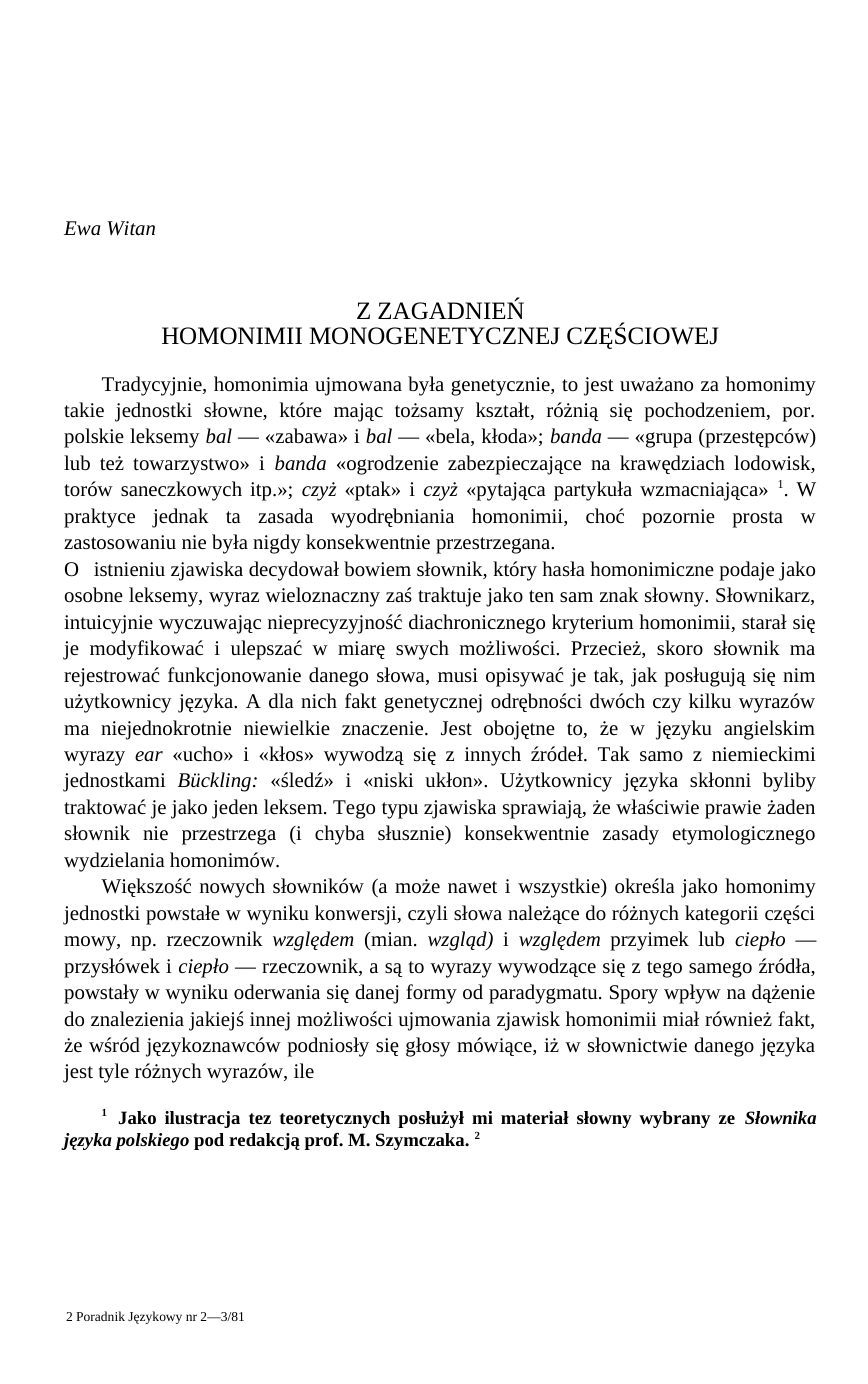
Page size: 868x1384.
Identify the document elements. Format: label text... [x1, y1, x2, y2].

text Z ZAGADNIEŃ [64, 299, 816, 324]
text O istnieniu zjawiska decydował bowiem słownik, który hasła homonimiczne podaje jako osobne leksemy, wyraz wieloznaczny zaś traktuje jako ten sam znak słowny. Słownikarz, intuicyjnie wyczuwając nieprecyzyjność diachronicznego kryterium homonimii, starał się je modyfikować i ulepszać w miarę swych możliwości. Przecież, skoro słownik ma rejestrować funkcjonowanie danego słowa, musi opisywać je tak, jak posługują się nim użytkownicy języka. A dla nich fakt genetycznej odrębności dwóch czy kilku wyrazów ma niejednokrotnie niewielkie znaczenie. Jest obojętne to, że w języku angielskim wyrazy ear «ucho» i «kłos» wywodzą się z innych źródeł. Tak samo z niemieckimi jednostkami Bückling: «śledź» i «niski ukłon». Użytkownicy języka skłonni byliby traktować je jako jeden leksem. Tego typu zjawiska sprawiają, że właściwie prawie żaden słownik nie przestrzega (i chyba słusznie) konsekwentnie zasady etymologicznego wydzielania homonimów. [64, 555, 816, 872]
text HOMONIMII MONOGENETYCZNEJ CZĘŚCIOWEJ [64, 324, 816, 349]
list Jako ilustracja tez teoretycznych posłużył mi materiał słowny wybrany ze Słownika języka polskiego pod redakcją prof. M. Szymczaka. 2 [64, 1106, 816, 1151]
text Ewa Witan [64, 219, 156, 240]
text 2 Poradnik Językowy nr 2—3/81 [66, 1310, 245, 1324]
text Większość nowych słowników (a może nawet i wszystkie) określa jako homonimy jednostki powstałe w wyniku konwersji, czyli słowa należące do różnych kategorii części mowy, np. rzeczownik względem (mian. wzgląd) i względem przyimek lub ciepło — przysłówek i ciepło — rzeczownik, a są to wyrazy wywodzące się z tego samego źródła, powstały w wyniku oderwania się danej formy od paradygmatu. Spory wpływ na dążenie do znalezienia jakiejś innej możliwości ujmowania zjawisk homonimii miał również fakt, że wśród językoznawców podniosły się głosy mówiące, iż w słownictwie danego języka jest tyle różnych wyrazów, ile [64, 872, 816, 1084]
text Tradycyjnie, homonimia ujmowana była genetycznie, to jest uważano za homonimy takie jednostki słowne, które mając tożsamy kształt, różnią się pochodzeniem, por. polskie leksemy bal — «zabawa» i bal — «bela, kłoda»; banda — «grupa (przestępców) lub też towarzystwo» i banda «ogrodzenie zabezpieczające na krawędziach lodowisk, torów saneczkowych itp.»; czyż «ptak» i czyż «pytająca partykuła wzmacniająca» 1. W praktyce jednak ta zasada wyodrębniania homonimii, choć pozornie prosta w zastosowaniu nie była nigdy konsekwentnie przestrzegana. [64, 370, 816, 555]
